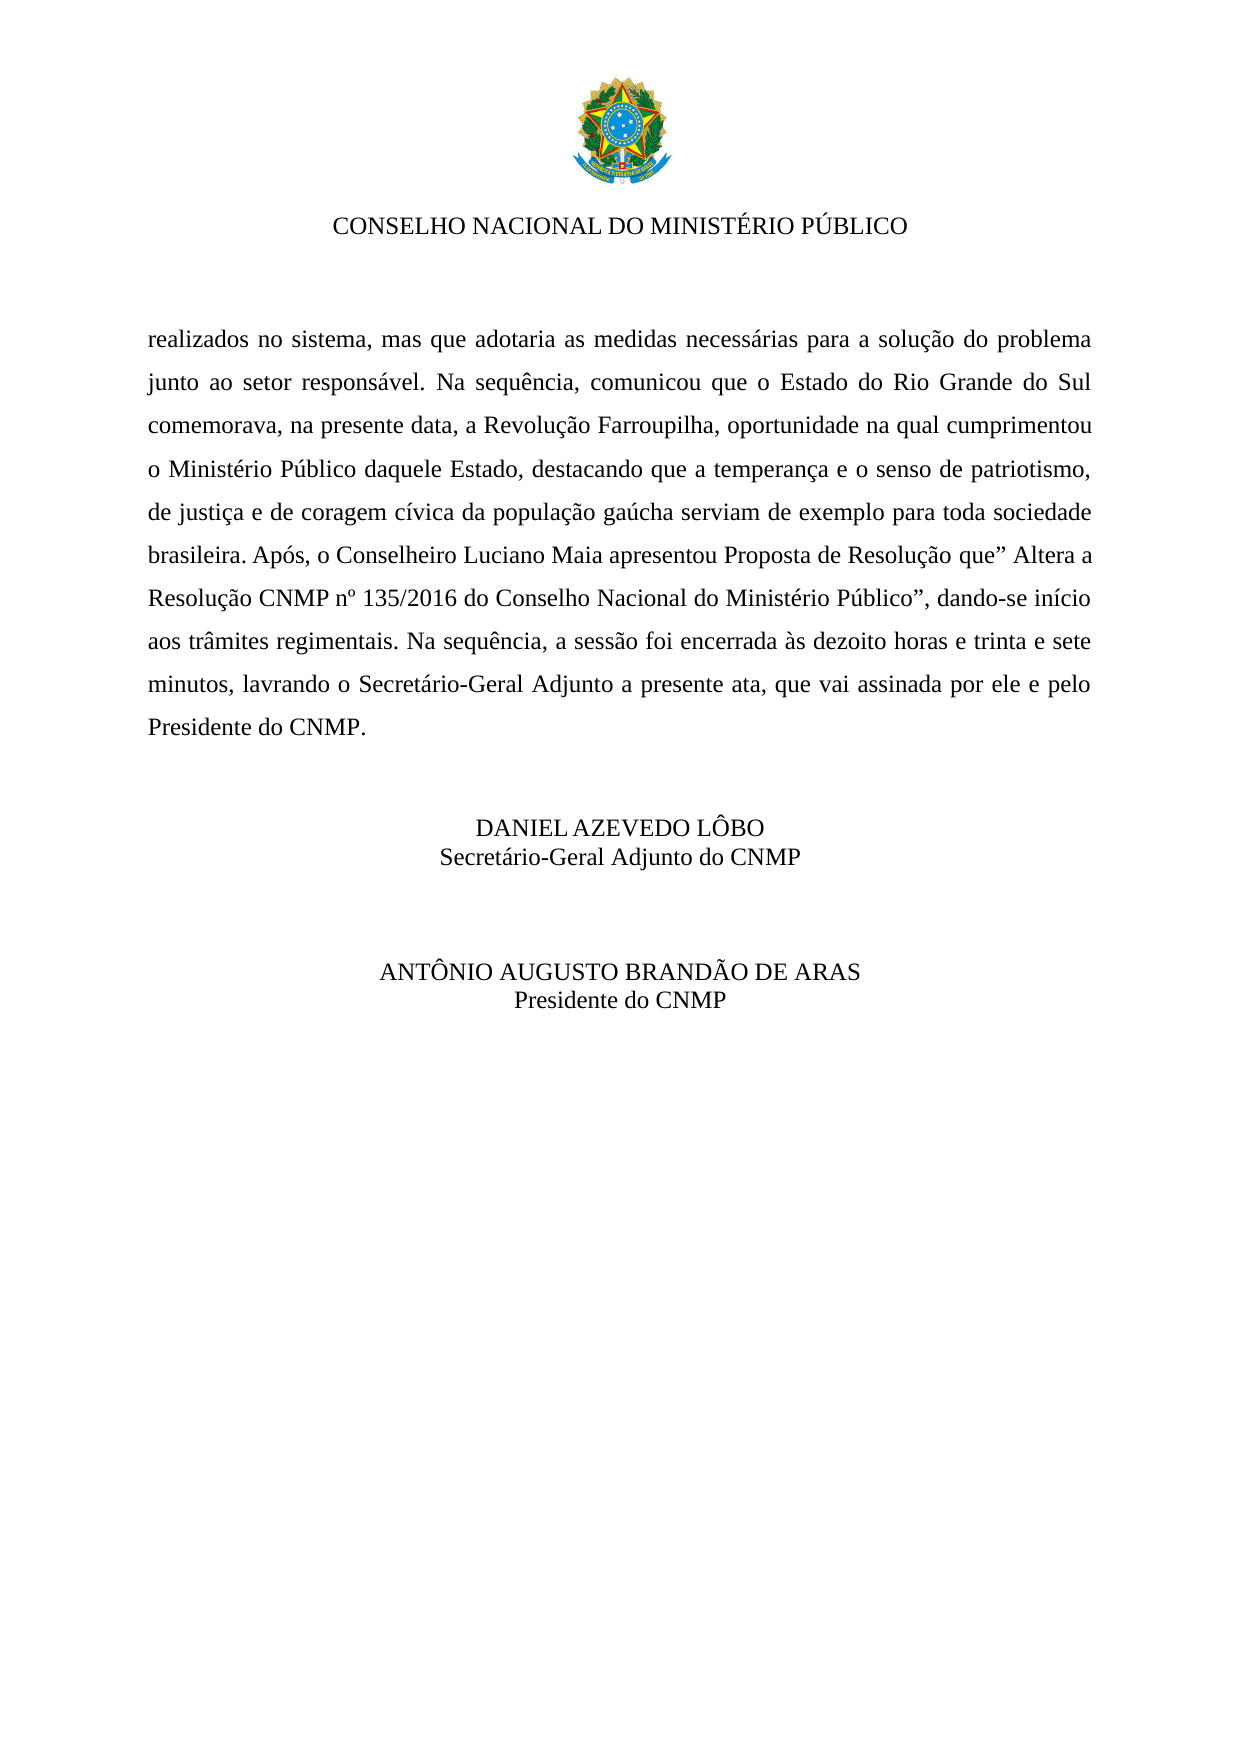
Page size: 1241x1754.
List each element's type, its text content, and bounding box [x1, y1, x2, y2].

text Secretário-Geral Adjunto do CNMP [148, 842, 1093, 871]
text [148, 324, 1093, 741]
text Presidente do CNMP [148, 986, 1093, 1014]
text ANTÔNIO AUGUSTO BRANDÃO DE ARAS [148, 957, 1093, 986]
text DANIEL AZEVEDO LÔBO [148, 813, 1093, 842]
